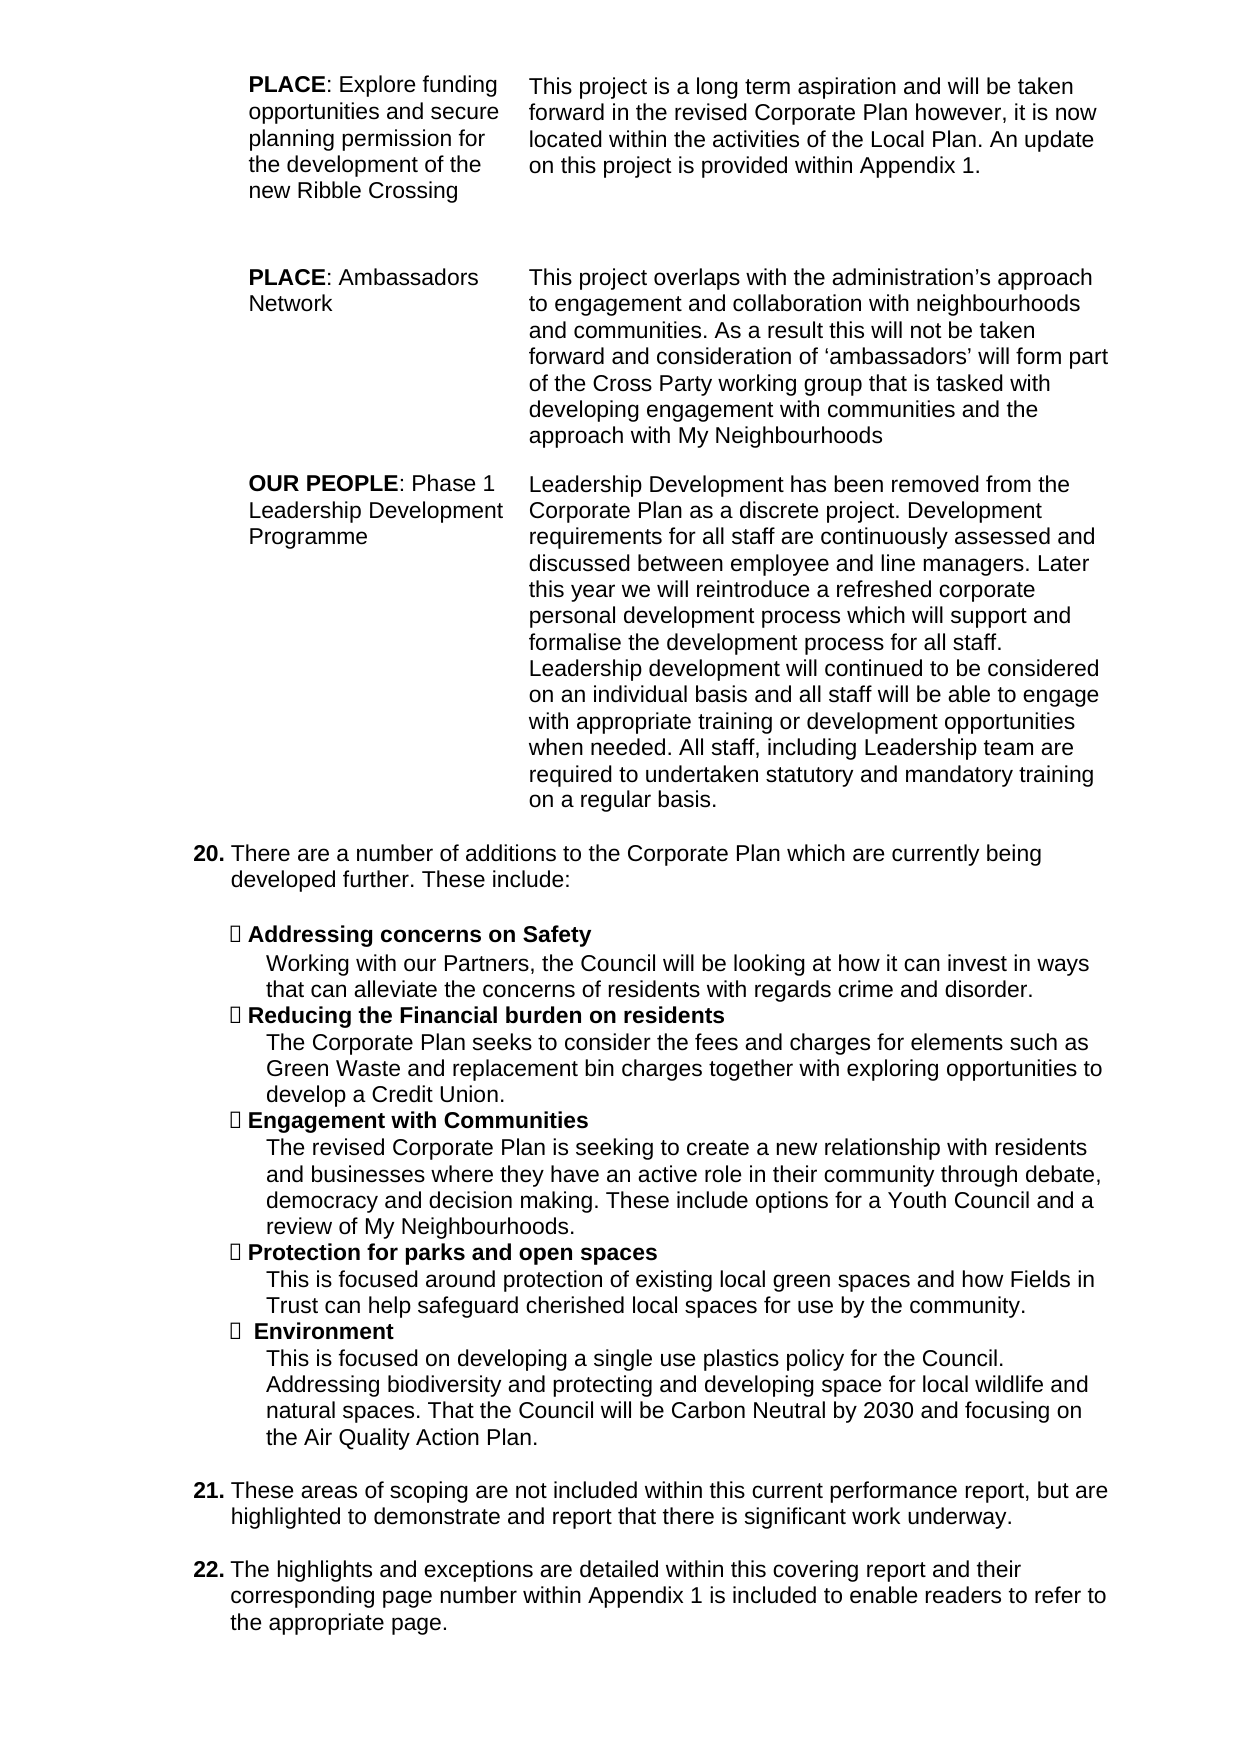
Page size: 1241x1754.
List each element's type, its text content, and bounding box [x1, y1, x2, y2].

text Working with our Partners, the Council will be looking at how it can invest in ways that can alleviate the concerns of residents with regards crime and disorder. [266, 950, 1104, 1002]
subtitle  Environment [228, 1318, 1163, 1345]
list The highlights and exceptions are detailed within this covering report and their corresponding page number within Appendix 1 is included to enable readers to refer to the appropriate page. [193, 1556, 1107, 1635]
text This is focused on developing a single use plastics policy for the Council. Addressing biodiversity and protecting and developing space for local wildlife and natural spaces. That the Council will be Carbon Neutral by 2030 and focusing on the Air Quality Action Plan. [266, 1345, 1090, 1450]
table_cell OUR PEOPLE: Phase 1 Leadership Development Programme [228, 461, 516, 814]
subtitle  Reducing the Financial burden on residents [228, 1002, 1163, 1028]
text This is focused around protection of existing local green spaces and how Fields in Trust can help safeguard cherished local spaces for use by the community. [266, 1266, 1097, 1318]
subtitle  Addressing concerns on Safety [228, 918, 1163, 949]
text The Corporate Plan seeks to consider the fees and charges for elements such as Green Waste and replacement bin charges together with exploring opportunities to develop a Credit Union. [266, 1029, 1104, 1108]
list There are a number of additions to the Corporate Plan which are currently being developed further. These include: [193, 839, 1042, 892]
table_header This project is a long term aspiration and will be taken forward in the revised Corporate Plan however, it is now located within the activities of the Local Plan. An update on this project is provided within Appendix 1. [516, 73, 1129, 235]
table_cell PLACE: Ambassadors Network [228, 235, 516, 461]
subtitle  Engagement with Communities [228, 1108, 1163, 1134]
subtitle  Protection for parks and open spaces [228, 1239, 1163, 1266]
table_header PLACE: Explore funding opportunities and secure planning permission for the development of the new Ribble Crossing [228, 73, 516, 235]
table_cell Leadership Development has been removed from the Corporate Plan as a discrete project. Development requirements for all staff are continuously assessed and discussed between employee and line managers. Later this year we will reintroduce a refreshed corporate personal development process which will support and formalise the development process for all staff. Leadership development will continued to be considered on an individual basis and all staff will be able to engage with appropriate training or development opportunities when needed. All staff, including Leadership team are required to undertaken statutory and mandatory training on a regular basis. [516, 461, 1129, 814]
text The revised Corporate Plan is seeking to create a new relationship with residents and businesses where they have an active role in their community through debate, democracy and decision making. These include options for a Youth Council and a review of My Neighbourhoods. [266, 1134, 1103, 1239]
list These areas of scoping are not included within this current performance report, but are highlighted to demonstrate and report that there is significant work underway. [193, 1477, 1108, 1529]
table_cell This project overlaps with the administration’s approach to engagement and collaboration with neighbourhoods and communities. As a result this will not be taken forward and consideration of ‘ambassadors’ will form part of the Cross Party working group that is tasked with developing engagement with communities and the approach with My Neighbourhoods [516, 235, 1129, 461]
